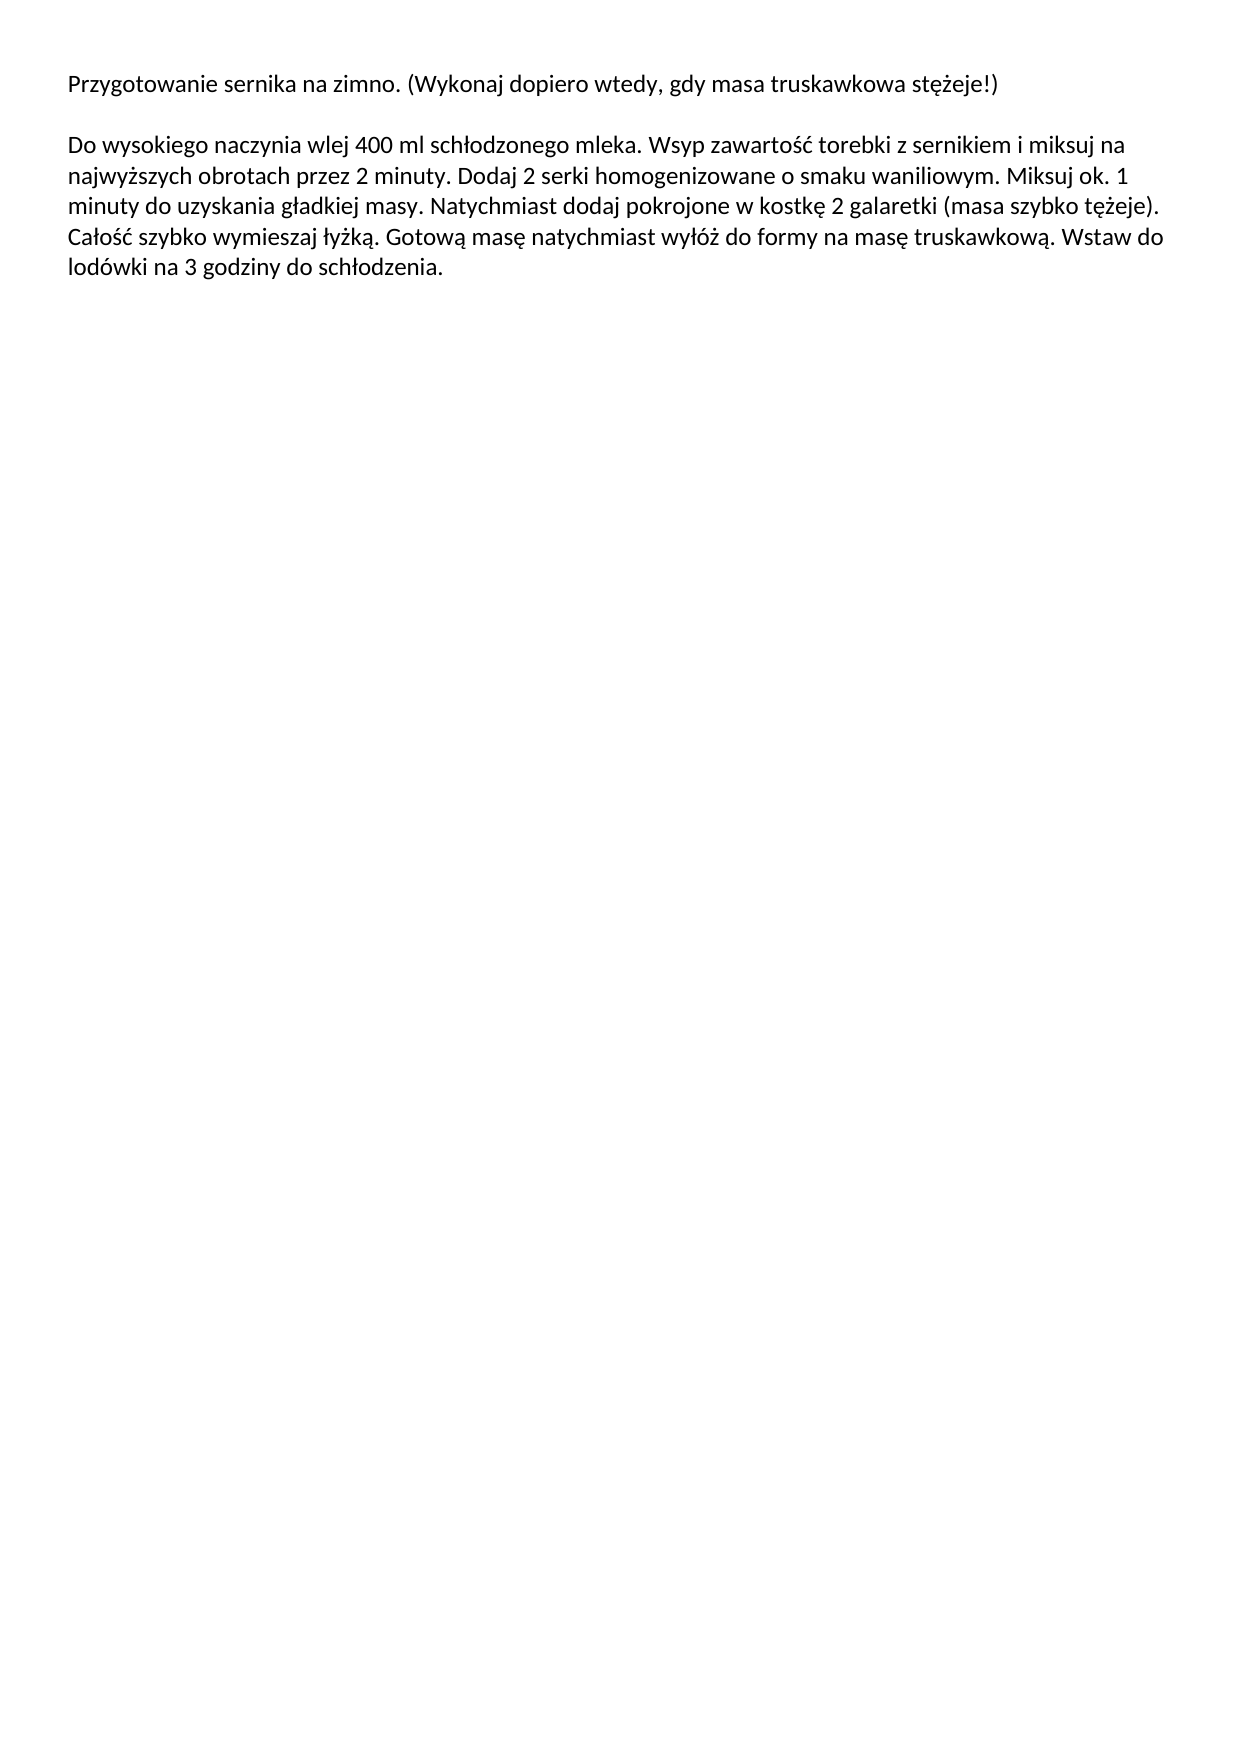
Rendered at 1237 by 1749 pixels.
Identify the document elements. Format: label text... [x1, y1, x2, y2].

text Do wysokiego naczynia wlej 400 ml schłodzonego mleka. Wsyp zawartość torebki z sernikiem i miksuj na najwyższych obrotach przez 2 minuty. Dodaj 2 serki homogenizowane o smaku waniliowym. Miksuj ok. 1 minuty do uzyskania gładkiej masy. Natychmiast dodaj pokrojone w kostkę 2 galaretki (masa szybko tężeje). Całość szybko wymieszaj łyżką. Gotową masę natychmiast wyłóż do formy na masę truskawkową. Wstaw do lodówki na 3 godziny do schłodzenia. [68, 129, 1169, 282]
text Przygotowanie sernika na zimno. (Wykonaj dopiero wtedy, gdy masa truskawkowa stężeje!) [68, 68, 1169, 98]
